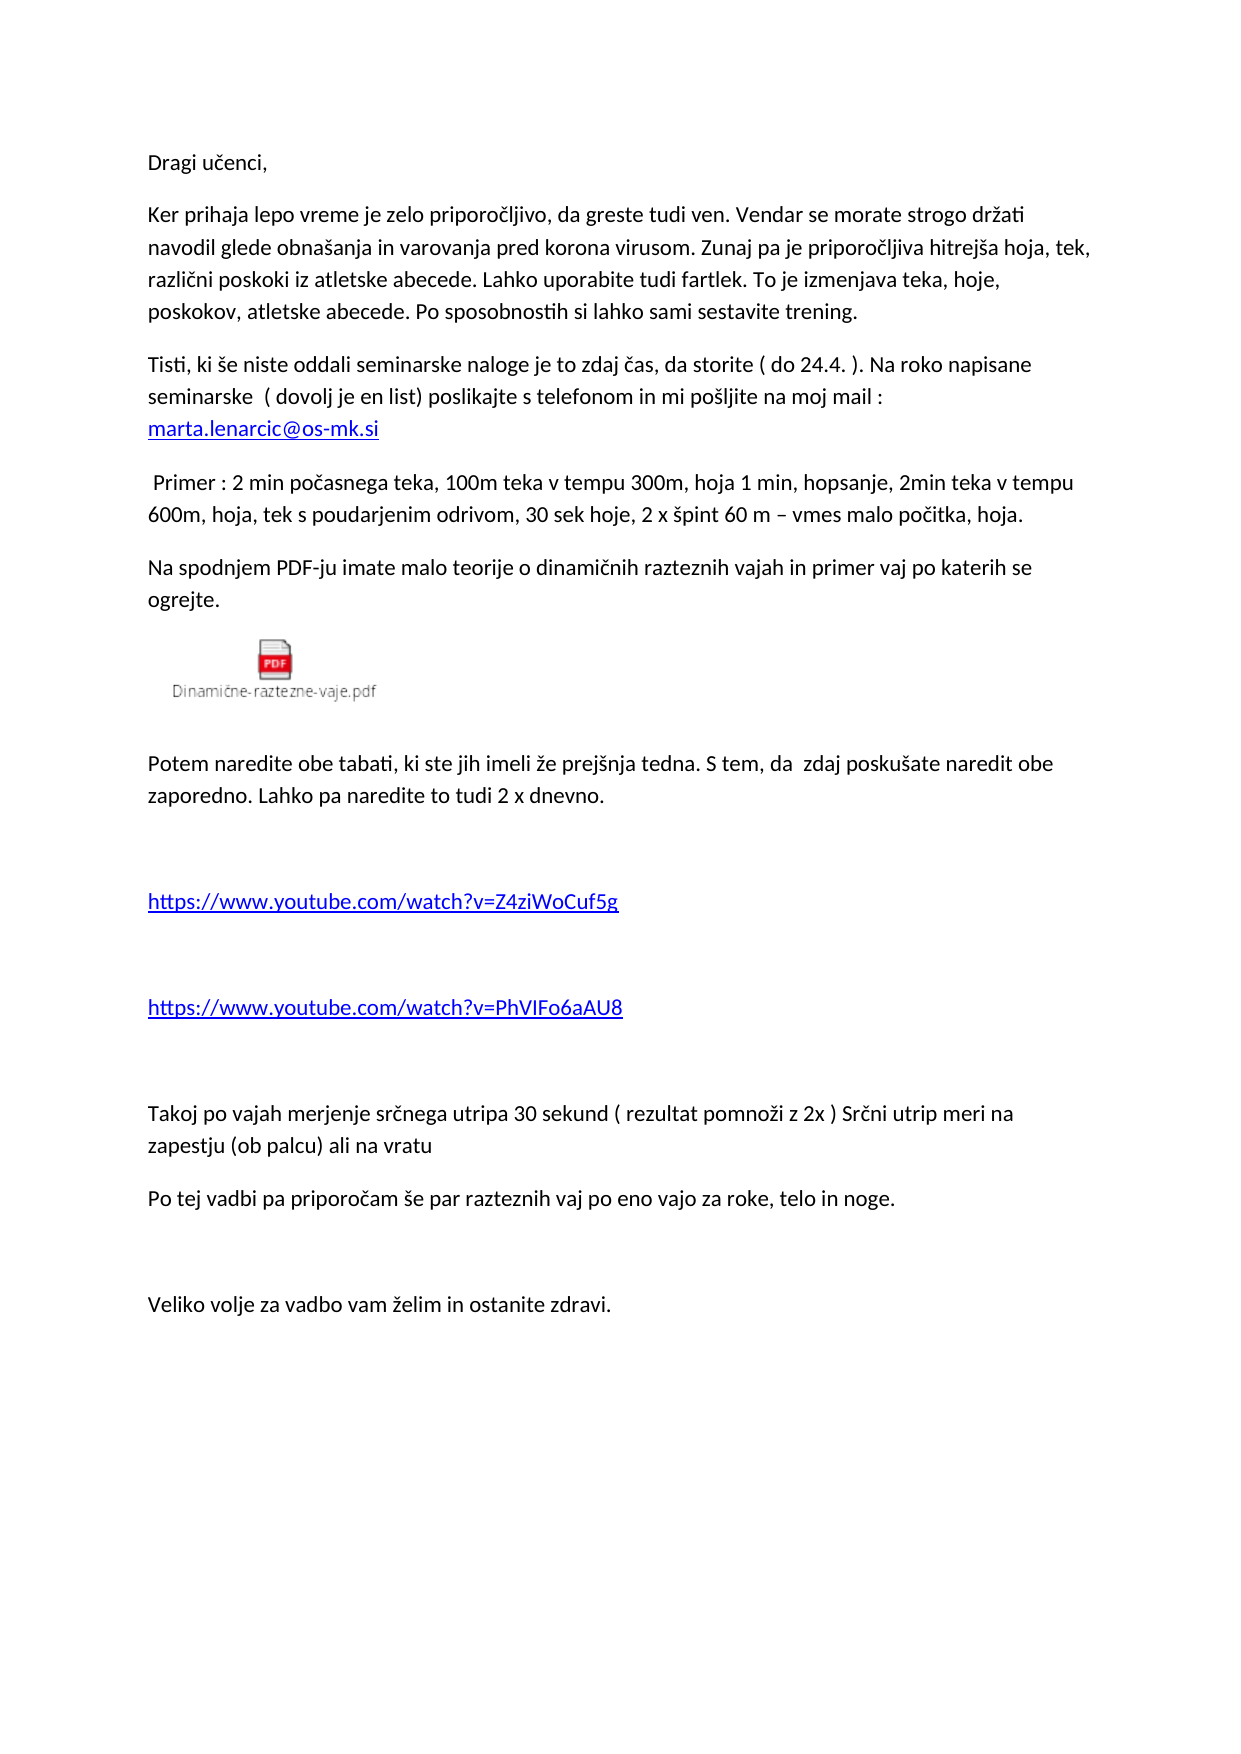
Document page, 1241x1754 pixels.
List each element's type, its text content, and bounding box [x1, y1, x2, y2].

text Veliko volje za vadbo vam želim in ostanite zdravi. [148, 1291, 1093, 1318]
text Dragi učenci, [148, 148, 1093, 176]
text Potem naredite obe tabati, ki ste jih imeli že prejšnja tedna. S tem, da zdaj poskušate naredit obe zaporedno. Lahko pa naredite to tudi 2 x dnevno. [148, 749, 1093, 809]
text https://www.youtube.com/watch?v=PhVIFo6aAU8 [148, 993, 1093, 1021]
text Po tej vadbi pa priporočam še par razteznih vaj po eno vajo za roke, telo in noge. [148, 1184, 1093, 1212]
text Tisti, ki še niste oddali seminarske naloge je to zdaj čas, da storite ( do 24.4. ). Na roko napisane seminarske ( dovolj je en list) poslikajte s telefonom in mi pošljite na moj mail : marta.lenarcic@os-mk.si [148, 350, 1093, 443]
text Ker prihaja lepo vreme je zelo priporočljivo, da greste tudi ven. Vendar se morate strogo držati navodil glede obnašanja in varovanja pred korona virusom. Zunaj pa je priporočljiva hitrejša hoja, tek, različni poskoki iz atletske abecede. Lahko uporabite tudi fartlek. To je izmenjava teka, hoje, poskokov, atletske abecede. Po sposobnostih si lahko sami sestavite trening. [148, 201, 1093, 325]
text https://www.youtube.com/watch?v=Z4ziWoCuf5g [148, 887, 1093, 915]
text Na spodnjem PDF-ju imate malo teorije o dinamičnih razteznih vajah in primer vaj po katerih se ogrejte. [148, 553, 1093, 613]
text Takoj po vajah merjenje srčnega utripa 30 sekund ( rezultat pomnoži z 2x ) Srčni utrip meri na zapestju (ob palcu) ali na vratu [148, 1099, 1093, 1159]
text Primer : 2 min počasnega teka, 100m teka v tempu 300m, hoja 1 min, hopsanje, 2min teka v tempu 600m, hoja, tek s poudarjenim odrivom, 30 sek hoje, 2 x špint 60 m – vmes malo počitka, hoja. [148, 468, 1093, 528]
